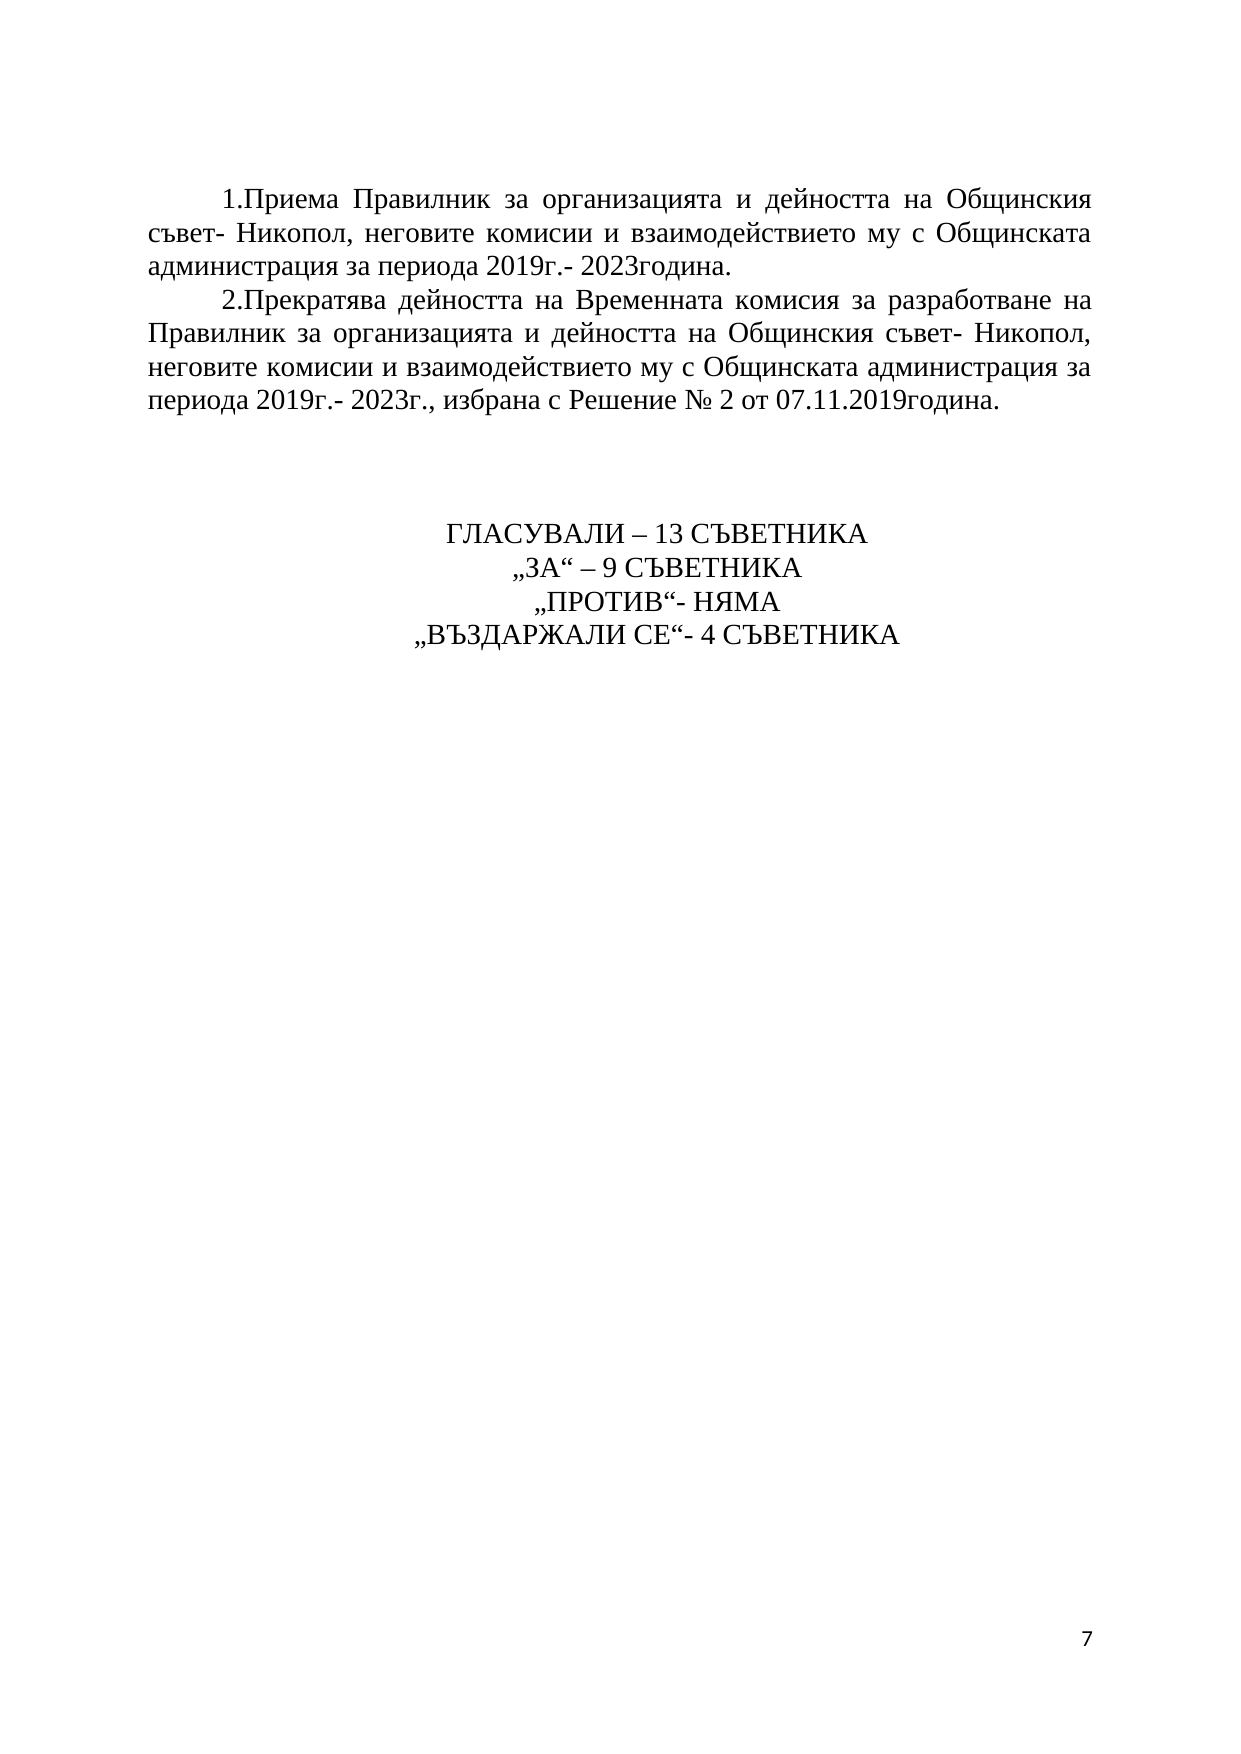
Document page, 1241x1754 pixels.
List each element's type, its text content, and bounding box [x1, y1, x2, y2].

text 1.Приема Правилник за организацията и дейността на Общинския съвет- Никопол, неговите комисии и взаимодействието му с Общинската администрация за периода 2019г.- 2023година. [148, 181, 1093, 282]
text „ЗА“ – 9 СЪВЕТНИКА [148, 550, 1093, 584]
text „ВЪЗДАРЖАЛИ СЕ“- 4 СЪВЕТНИКА [148, 617, 1093, 651]
text ГЛАСУВАЛИ – 13 СЪВЕТНИКА [148, 517, 1093, 550]
text 2.Прекратява дейността на Временната комисия за разработване на Правилник за организацията и дейността на Общинския съвет- Никопол, неговите комисии и взаимодействието му с Общинската администрация за периода 2019г.- 2023г., избрана с Решение № 2 от 07.11.2019година. [148, 282, 1093, 416]
text „ПРОТИВ“- НЯМА [148, 584, 1093, 617]
